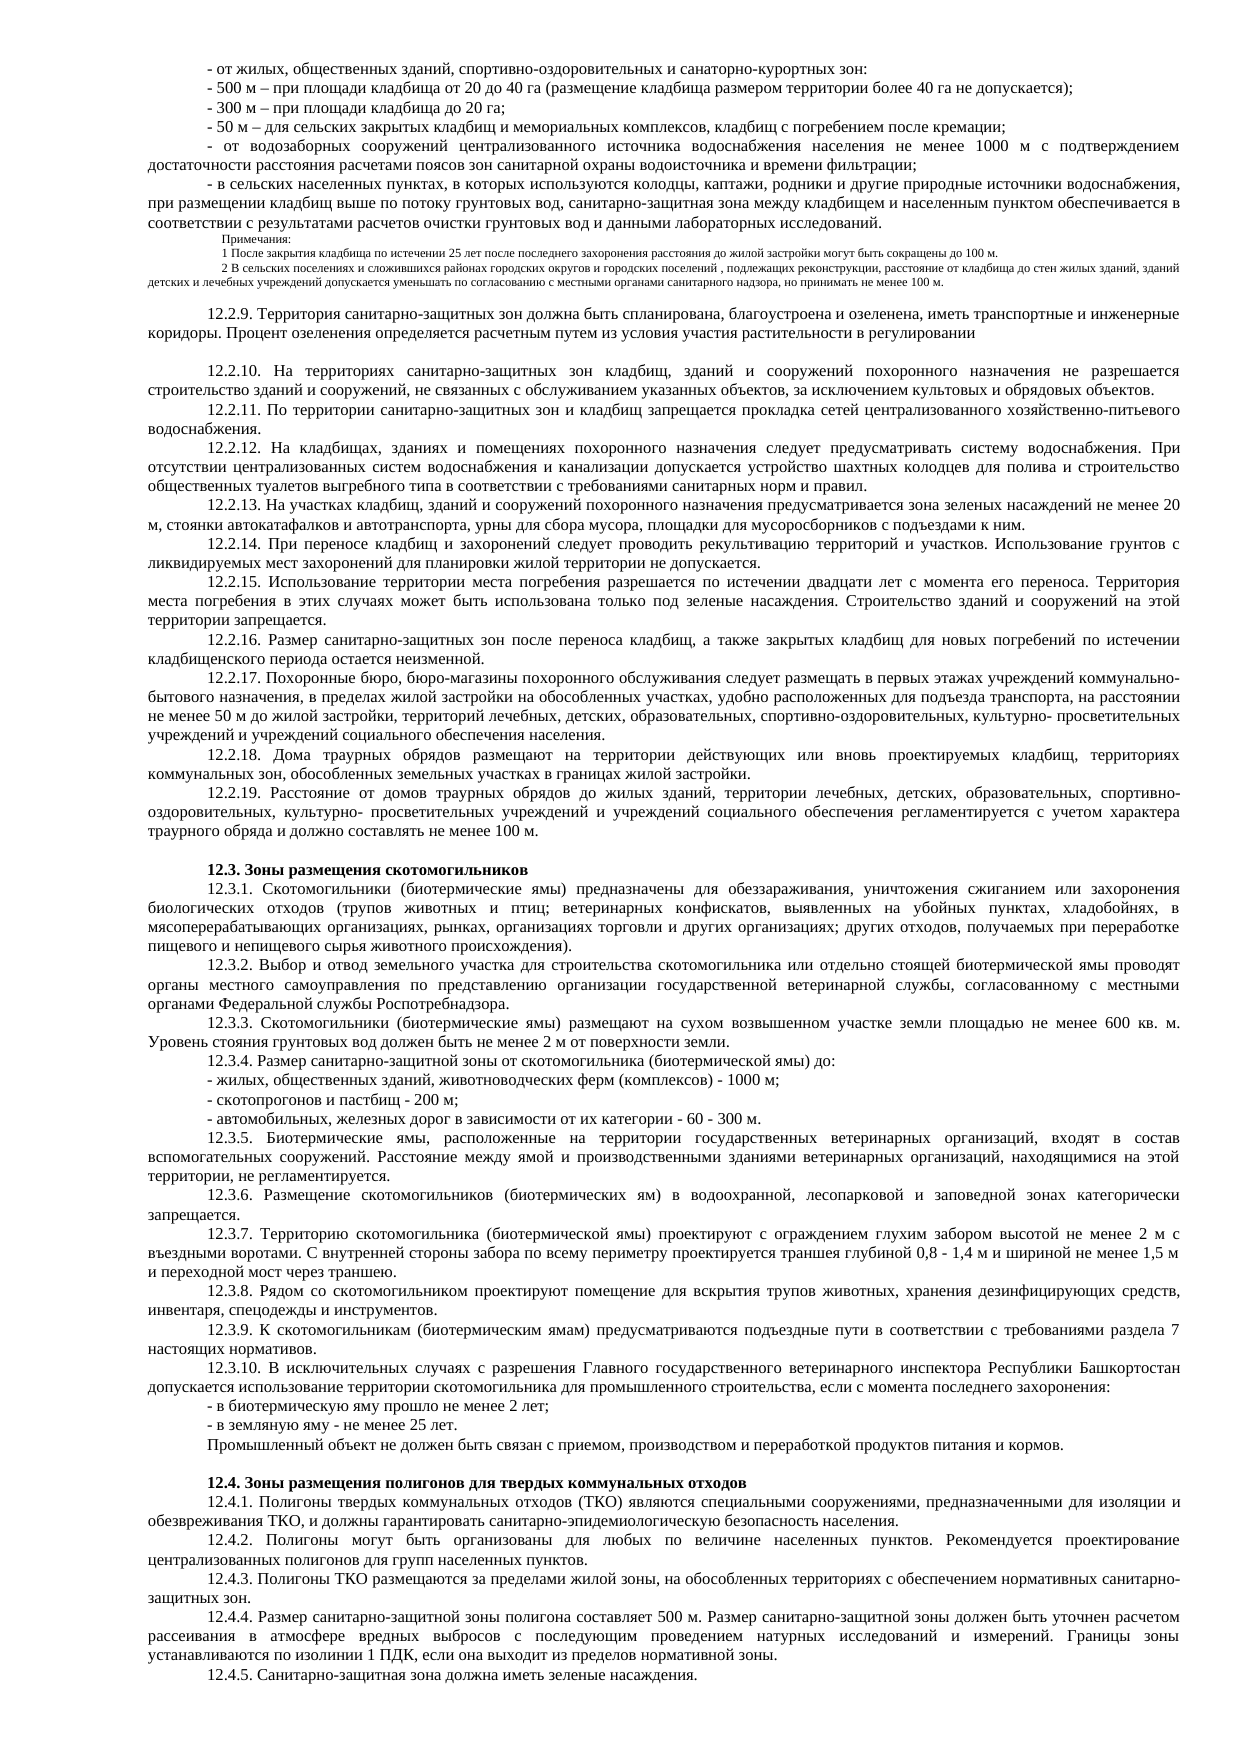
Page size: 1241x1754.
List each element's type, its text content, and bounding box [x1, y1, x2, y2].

text 12.4.5. Санитарно-защитная зона должна иметь зеленые насаждения. [148, 1664, 1181, 1683]
text 2 В сельских поселениях и сложившихся районах городских округов и городских поселений , подлежащих реконструкции, расстояние от кладбища до стен жилых зданий, зданий детских и лечебных учреждений допускается уменьшать по согласованию с местными органами санитарного надзора, но принимать не менее 100 м. [148, 260, 1181, 289]
text 12.3.10. В исключительных случаях с разрешения Главного государственного ветеринарного инспектора Республики Башкортостан допускается использование территории скотомогильника для промышленного строительства, если с момента последнего захоронения: [148, 1358, 1181, 1396]
text - 50 м – для сельских закрытых кладбищ и мемориальных комплексов, кладбищ с погребением после кремации; [148, 117, 1181, 136]
text 1 После закрытия кладбища по истечении 25 лет после последнего захоронения расстояния до жилой застройки могут быть сокращены до 100 м. [148, 246, 1181, 260]
text 12.2.15. Использование территории места погребения разрешается по истечении двадцати лет с момента его переноса. Территория места погребения в этих случаях может быть использована только под зеленые насаждения. Строительство зданий и сооружений на этой территории запрещается. [148, 572, 1181, 629]
text - скотопрогонов и пастбищ - 200 м; [148, 1089, 1181, 1108]
text 12.2.11. По территории санитарно-защитных зон и кладбищ запрещается прокладка сетей централизованного хозяйственно-питьевого водоснабжения. [148, 399, 1181, 438]
text 12.3.4. Размер санитарно-защитной зоны от скотомогильника (биотермической ямы) до: [148, 1051, 1181, 1070]
text 12.3. Зоны размещения скотомогильников [148, 859, 1181, 878]
text 12.3.5. Биотермические ямы, расположенные на территории государственных ветеринарных организаций, входят в состав вспомогательных сооружений. Расстояние между ямой и производственными зданиями ветеринарных организаций, находящимися на этой территории, не регламентируется. [148, 1128, 1181, 1185]
text 12.2.18. Дома траурных обрядов размещают на территории действующих или вновь проектируемых кладбищ, территориях коммунальных зон, обособленных земельных участках в границах жилой застройки. [148, 744, 1181, 783]
text 12.2.10. На территориях санитарно-защитных зон кладбищ, зданий и сооружений похоронного назначения не разрешается строительство зданий и сооружений, не связанных с обслуживанием указанных объектов, за исключением культовых и обрядовых объектов. [148, 361, 1181, 399]
text - от водозаборных сооружений централизованного источника водоснабжения населения не менее 1000 м с подтверждением достаточности расстояния расчетами поясов зон санитарной охраны водоисточника и времени фильтрации; [148, 136, 1181, 174]
text 12.4.1. Полигоны твердых коммунальных отходов (ТКО) являются специальными сооружениями, предназначенными для изоляции и обезвреживания ТКО, и должны гарантировать санитарно-эпидемиологическую безопасность населения. [148, 1492, 1181, 1530]
text 12.2.12. На кладбищах, зданиях и помещениях похоронного назначения следует предусматривать систему водоснабжения. При отсутствии централизованных систем водоснабжения и канализации допускается устройство шахтных колодцев для полива и строительство общественных туалетов выгребного типа в соответствии с требованиями санитарных норм и правил. [148, 438, 1181, 495]
text 12.3.2. Выбор и отвод земельного участка для строительства скотомогильника или отдельно стоящей биотермической ямы проводят органы местного самоуправления по представлению организации государственной ветеринарной службы, согласованному с местными органами Федеральной службы Роспотребнадзора. [148, 955, 1181, 1013]
text 12.3.9. К скотомогильникам (биотермическим ямам) предусматриваются подъездные пути в соответствии с требованиями раздела 7 настоящих нормативов. [148, 1319, 1181, 1358]
text Промышленный объект не должен быть связан с приемом, производством и переработкой продуктов питания и кормов. [148, 1434, 1181, 1453]
text 12.3.7. Территорию скотомогильника (биотермической ямы) проектируют с ограждением глухим забором высотой не менее 2 м с въездными воротами. С внутренней стороны забора по всему периметру проектируется траншея глубиной 0,8 - 1,4 м и шириной не менее 1,5 м и переходной мост через траншею. [148, 1223, 1181, 1281]
text - 300 м – при площади кладбища до 20 га; [148, 97, 1181, 117]
text 12.4.4. Размер санитарно-защитной зоны полигона составляет 500 м. Размер санитарно-защитной зоны должен быть уточнен расчетом рассеивания в атмосфере вредных выбросов с последующим проведением натурных исследований и измерений. Границы зоны устанавливаются по изолинии 1 ПДК, если она выходит из пределов нормативной зоны. [148, 1607, 1181, 1664]
text - 500 м – при площади кладбища от 20 до 40 га (размещение кладбища размером территории более 40 га не допускается); [148, 78, 1181, 97]
text 12.2.9. Территория санитарно-защитных зон должна быть спланирована, благоустроена и озеленена, иметь транспортные и инженерные коридоры. Процент озеленения определяется расчетным путем из условия участия растительности в регулировании [148, 303, 1181, 342]
text - в сельских населенных пунктах, в которых используются колодцы, каптажи, родники и другие природные источники водоснабжения, при размещении кладбищ выше по потоку грунтовых вод, санитарно-защитная зона между кладбищем и населенным пунктом обеспечивается в соответствии с результатами расчетов очистки грунтовых вод и данными лабораторных исследований. [148, 174, 1181, 232]
text 12.3.8. Рядом со скотомогильником проектируют помещение для вскрытия трупов животных, хранения дезинфицирующих средств, инвентаря, спецодежды и инструментов. [148, 1281, 1181, 1319]
text 12.4.2. Полигоны могут быть организованы для любых по величине населенных пунктов. Рекомендуется проектирование централизованных полигонов для групп населенных пунктов. [148, 1530, 1181, 1568]
text 12.4.3. Полигоны ТКО размещаются за пределами жилой зоны, на обособленных территориях с обеспечением нормативных санитарно-защитных зон. [148, 1568, 1181, 1607]
text - автомобильных, железных дорог в зависимости от их категории - 60 - 300 м. [148, 1108, 1181, 1128]
text - в земляную яму - не менее 25 лет. [148, 1415, 1181, 1434]
text 12.2.16. Размер санитарно-защитных зон после переноса кладбищ, а также закрытых кладбищ для новых погребений по истечении кладбищенского периода остается неизменной. [148, 629, 1181, 668]
text 12.2.14. При переносе кладбищ и захоронений следует проводить рекультивацию территорий и участков. Использование грунтов с ликвидируемых мест захоронений для планировки жилой территории не допускается. [148, 533, 1181, 572]
text 12.3.3. Скотомогильники (биотермические ямы) размещают на сухом возвышенном участке земли площадью не менее 600 кв. м. Уровень стояния грунтовых вод должен быть не менее 2 м от поверхности земли. [148, 1013, 1181, 1051]
text 12.3.1. Скотомогильники (биотермические ямы) предназначены для обеззараживания, уничтожения сжиганием или захоронения биологических отходов (трупов животных и птиц; ветеринарных конфискатов, выявленных на убойных пунктах, хладобойнях, в мясоперерабатывающих организациях, рынках, организациях торговли и других организациях; других отходов, получаемых при переработке пищевого и непищевого сырья животного происхождения). [148, 878, 1181, 955]
text 12.4. Зоны размещения полигонов для твердых коммунальных отходов [148, 1473, 1181, 1492]
text - в биотермическую яму прошло не менее 2 лет; [148, 1396, 1181, 1415]
text Примечания: [148, 232, 1181, 246]
text 12.2.17. Похоронные бюро, бюро-магазины похоронного обслуживания следует размещать в первых этажах учреждений коммунально-бытового назначения, в пределах жилой застройки на обособленных участках, удобно расположенных для подъезда транспорта, на расстоянии не менее 50 м до жилой застройки, территорий лечебных, детских, образовательных, спортивно-оздоровительных, культурно- просветительных учреждений и учреждений социального обеспечения населения. [148, 668, 1181, 744]
text 12.2.19. Расстояние от домов траурных обрядов до жилых зданий, территории лечебных, детских, образовательных, спортивно-оздоровительных, культурно- просветительных учреждений и учреждений социального обеспечения регламентируется с учетом характера траурного обряда и должно составлять не менее 100 м. [148, 783, 1181, 840]
text - от жилых, общественных зданий, спортивно-оздоровительных и санаторно-курортных зон: [148, 59, 1181, 78]
text 12.3.6. Размещение скотомогильников (биотермических ям) в водоохранной, лесопарковой и заповедной зонах категорически запрещается. [148, 1185, 1181, 1223]
text 12.2.13. На участках кладбищ, зданий и сооружений похоронного назначения предусматривается зона зеленых насаждений не менее 20 м, стоянки автокатафалков и автотранспорта, урны для сбора мусора, площадки для мусоросборников с подъездами к ним. [148, 495, 1181, 533]
text - жилых, общественных зданий, животноводческих ферм (комплексов) - 1000 м; [148, 1070, 1181, 1089]
